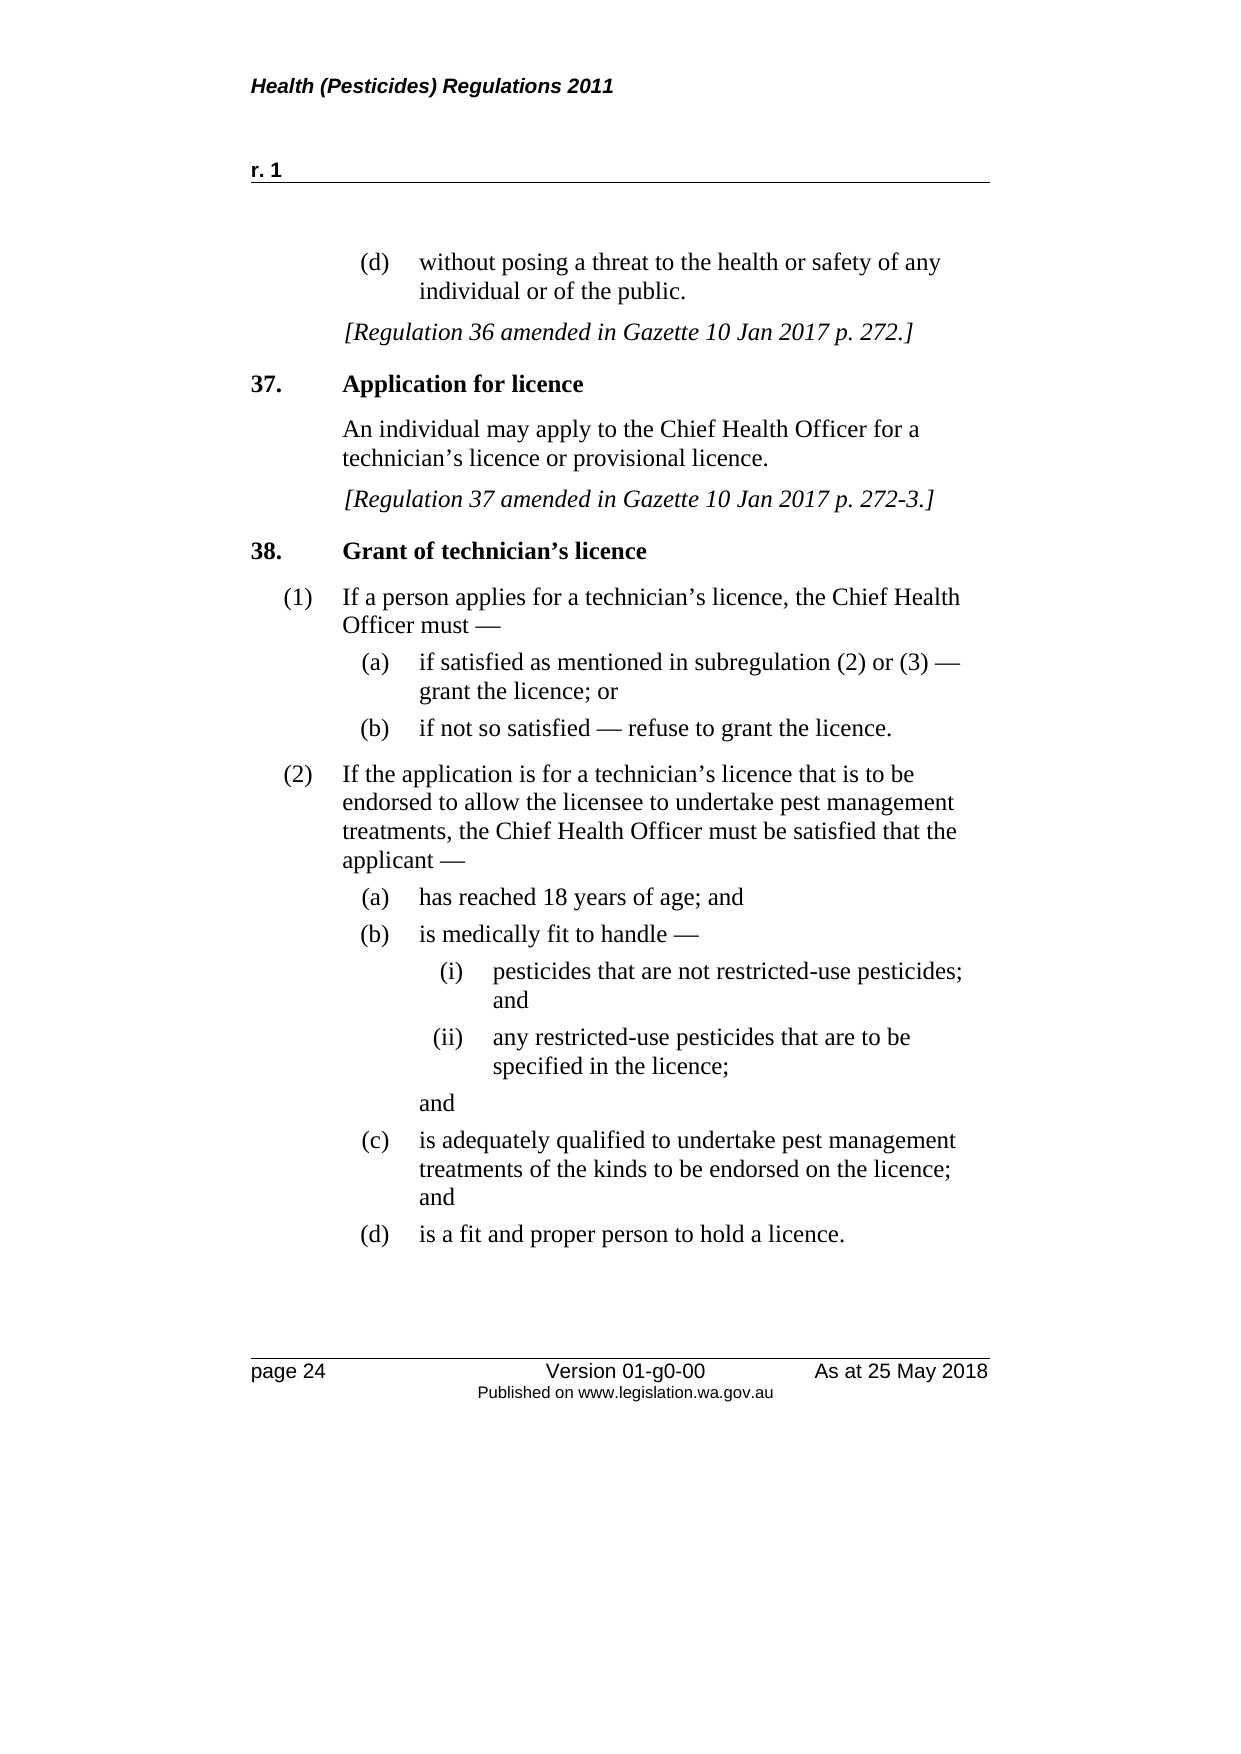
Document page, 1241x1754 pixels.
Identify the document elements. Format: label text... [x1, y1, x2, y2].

text (2) If the application is for a technician’s licence that is to be endorsed to allow the licensee to undertake pest management treatments, the Chief Health Officer must be satisfied that the applicant — [251, 759, 990, 874]
text (1) If a person applies for a technician’s licence, the Chief Health Officer must — [251, 582, 990, 639]
text (i) pesticides that are not restricted-use pesticides; and [251, 956, 990, 1014]
text and [251, 1088, 990, 1117]
text (d) is a fit and proper person to hold a licence. [251, 1219, 990, 1248]
text [Regulation 37 amended in Gazette 10 Jan 2017 p. 272-3.] [251, 484, 990, 513]
text (c) is adequately qualified to undertake pest management treatments of the kinds to be endorsed on the licence; and [251, 1125, 990, 1211]
text An individual may apply to the Chief Health Officer for a technician’s licence or provisional licence. [251, 414, 990, 472]
text (ii) any restricted-use pesticides that are to be specified in the licence; [251, 1022, 990, 1079]
text (a) if satisfied as mentioned in subregulation (2) or (3) — grant the licence; or [251, 647, 990, 705]
text (d) without posing a threat to the health or safety of any individual or of the public. [251, 247, 990, 305]
text [Regulation 36 amended in Gazette 10 Jan 2017 p. 272.] [251, 317, 990, 346]
text (a) has reached 18 years of age; and [251, 882, 990, 911]
subtitle 37. Application for licence [251, 369, 990, 398]
subtitle 38. Grant of technician’s licence [251, 536, 990, 565]
text (b) if not so satisfied — refuse to grant the licence. [251, 713, 990, 742]
text (b) is medically fit to handle — [251, 919, 990, 948]
